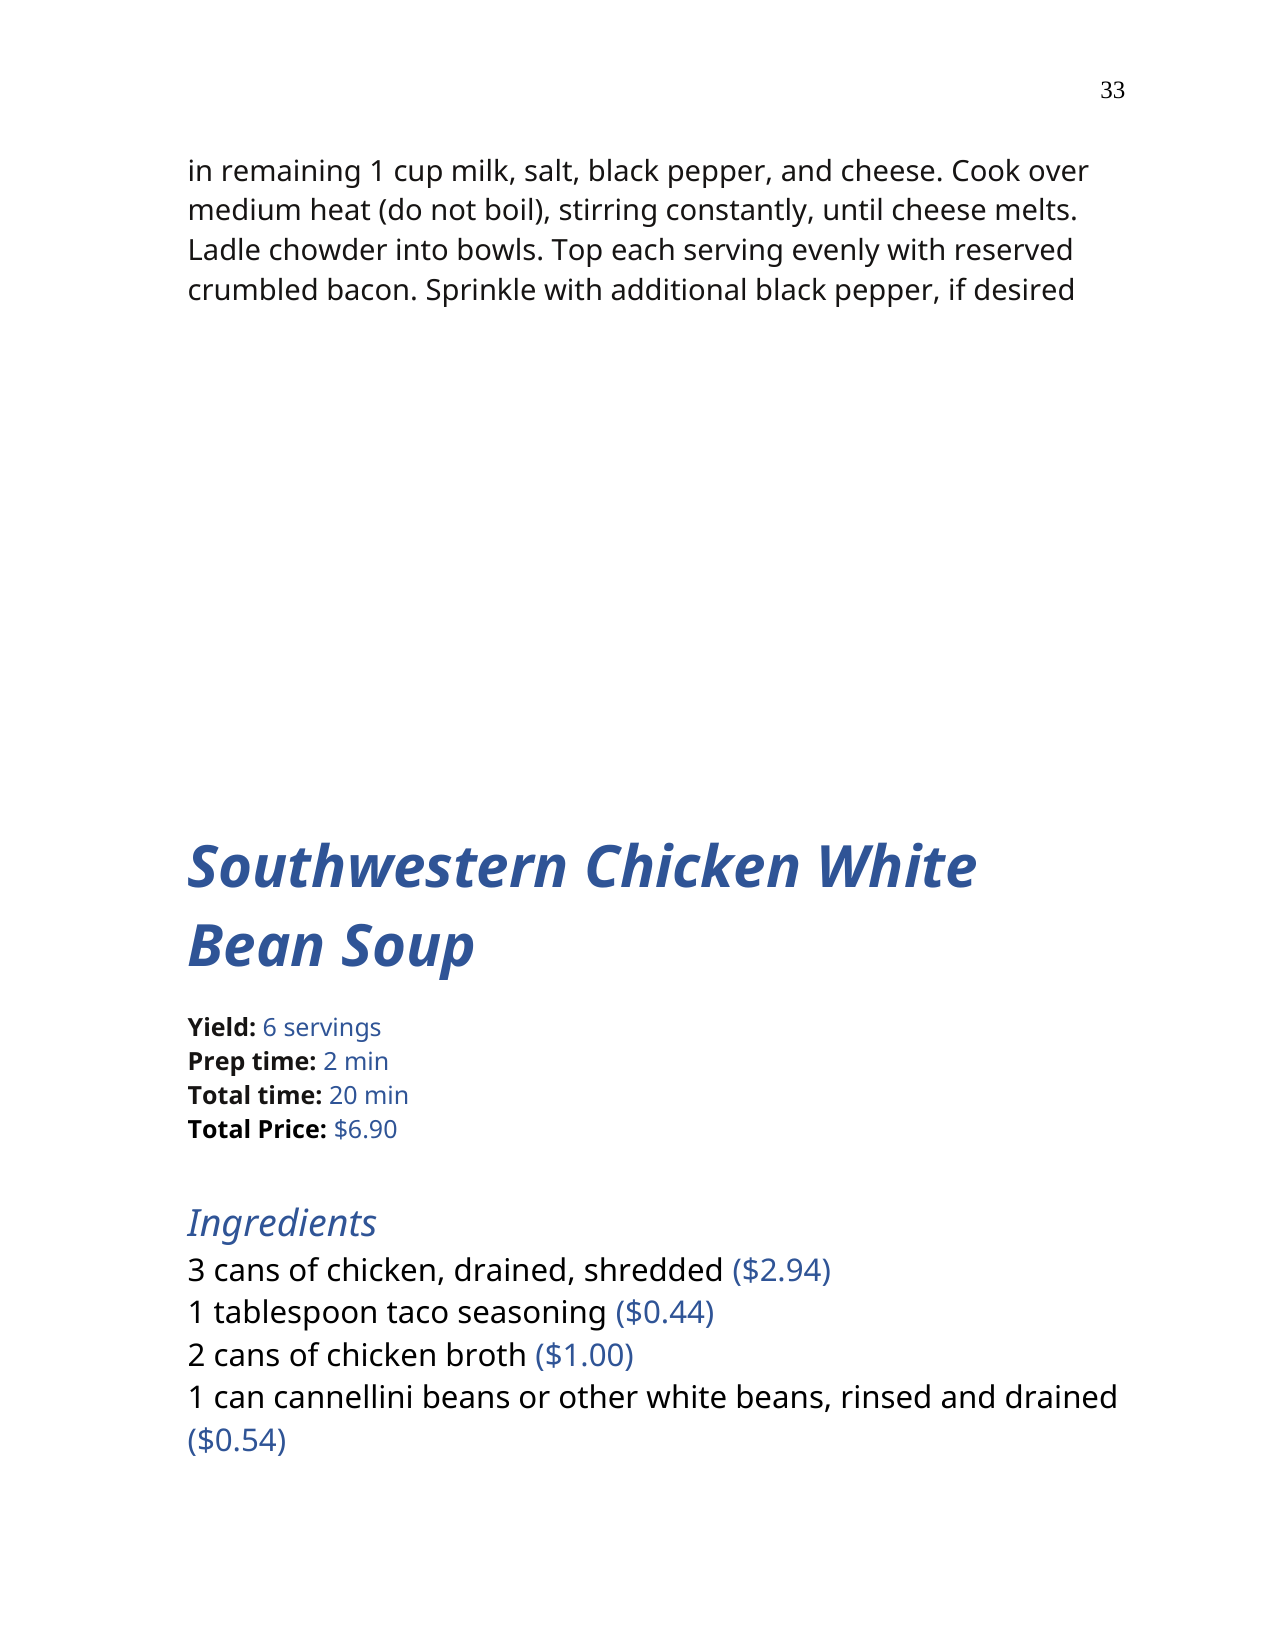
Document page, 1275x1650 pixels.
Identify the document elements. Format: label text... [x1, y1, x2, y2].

text 2 cans of chicken broth ($1.00) [187, 1333, 1125, 1375]
text Total time: 20 min [187, 1077, 1125, 1111]
text Ingredients [187, 1196, 1125, 1247]
text 1 tablespoon taco seasoning ($0.44) [187, 1290, 1125, 1333]
text Prep time: 2 min [187, 1043, 1125, 1077]
text 1 can cannellini beans or other white beans, rinsed and drained ($0.54) [187, 1375, 1125, 1461]
text Southwestern Chicken White Bean Soup [187, 825, 1125, 984]
text Yield: 6 servings [187, 1009, 1125, 1043]
text 3 cans of chicken, drained, shredded ($2.94) [187, 1247, 1125, 1290]
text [187, 150, 1125, 309]
text Total Price: $6.90 [187, 1111, 1125, 1145]
